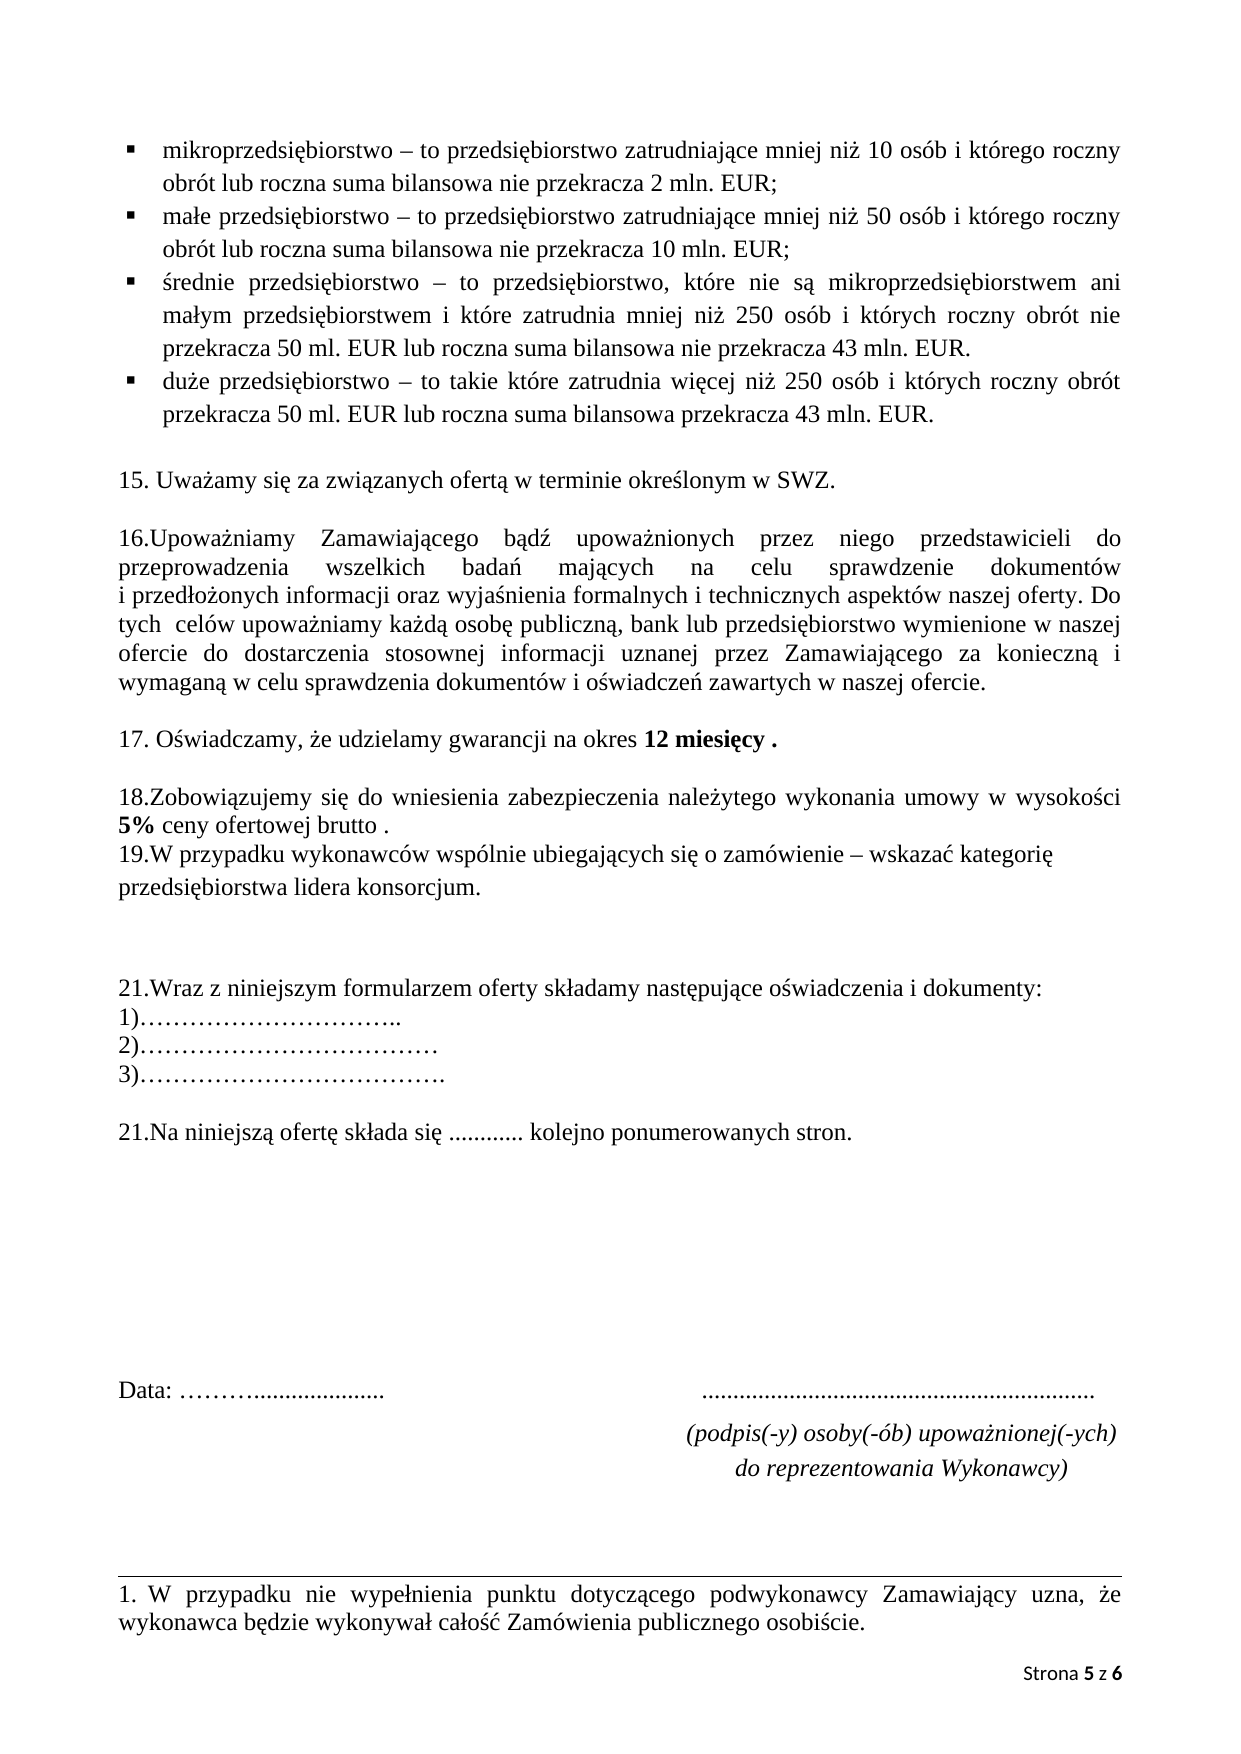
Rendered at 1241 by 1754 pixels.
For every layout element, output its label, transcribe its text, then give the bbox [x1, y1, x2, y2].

list małe przedsiębiorstwo – to przedsiębiorstwo zatrudniające mniej niż 50 osób i którego roczny obrót lub roczna suma bilansowa nie przekracza 10 mln. EUR; [125, 201, 1122, 263]
text 2)……………………………… [118, 1030, 1122, 1059]
text Data: ………..................... ............................................................... [118, 1375, 1122, 1404]
text 17. Oświadczamy, że udzielamy gwarancji na okres 12 miesięcy . [118, 724, 1122, 753]
list średnie przedsiębiorstwo – to przedsiębiorstwo, które nie są mikroprzedsiębiorstwem ani małym przedsiębiorstwem i które zatrudnia mniej niż 250 osób i których roczny obrót nie przekracza 50 ml. EUR lub roczna suma bilansowa nie przekracza 43 mln. EUR. [125, 267, 1122, 362]
text 15. Uważamy się za związanych ofertą w terminie określonym w SWZ. [118, 466, 1122, 494]
list duże przedsiębiorstwo – to takie które zatrudnia więcej niż 250 osób i których roczny obrót przekracza 50 ml. EUR lub roczna suma bilansowa przekracza 43 mln. EUR. [125, 366, 1122, 428]
text 21.Wraz z niniejszym formularzem oferty składamy następujące oświadczenia i dokumenty: [118, 973, 1122, 1002]
list mikroprzedsiębiorstwo – to przedsiębiorstwo zatrudniające mniej niż 10 osób i którego roczny obrót lub roczna suma bilansowa nie przekracza 2 mln. EUR; [125, 135, 1122, 197]
list W przypadku nie wypełnienia punktu dotyczącego podwykonawcy Zamawiający uzna, że wykonawca będzie wykonywał całość Zamówienia publicznego osobiście. [118, 1577, 1122, 1636]
text 16.Upoważniamy Zamawiającego bądź upoważnionych przez niego przedstawicieli do przeprowadzenia wszelkich badań mających na celu sprawdzenie dokumentów i przedłożonych informacji oraz wyjaśnienia formalnych i technicznych aspektów naszej oferty. Do tych celów upoważniamy każdą osobę publiczną, bank lub przedsiębiorstwo wymienione w naszej ofercie do dostarczenia stosownej informacji uznanej przez Zamawiającego za konieczną i wymaganą w celu sprawdzenia dokumentów i oświadczeń zawartych w naszej ofercie. [118, 523, 1122, 696]
text 18.Zobowiązujemy się do wniesienia zabezpieczenia należytego wykonania umowy w wysokości 5% ceny ofertowej brutto . [118, 782, 1122, 839]
text (podpis(-y) osoby(-ób) upoważnionej(-ych) do reprezentowania Wykonawcy) [681, 1418, 1122, 1482]
text 1)………………………….. [118, 1002, 1122, 1030]
text 21.Na niniejszą ofertę składa się ............ kolejno ponumerowanych stron. [118, 1117, 1122, 1145]
text 3)………………………………. [118, 1059, 1122, 1088]
text 19.W przypadku wykonawców wspólnie ubiegających się o zamówienie – wskazać kategorię przedsiębiorstwa lidera konsorcjum. [118, 839, 1122, 901]
